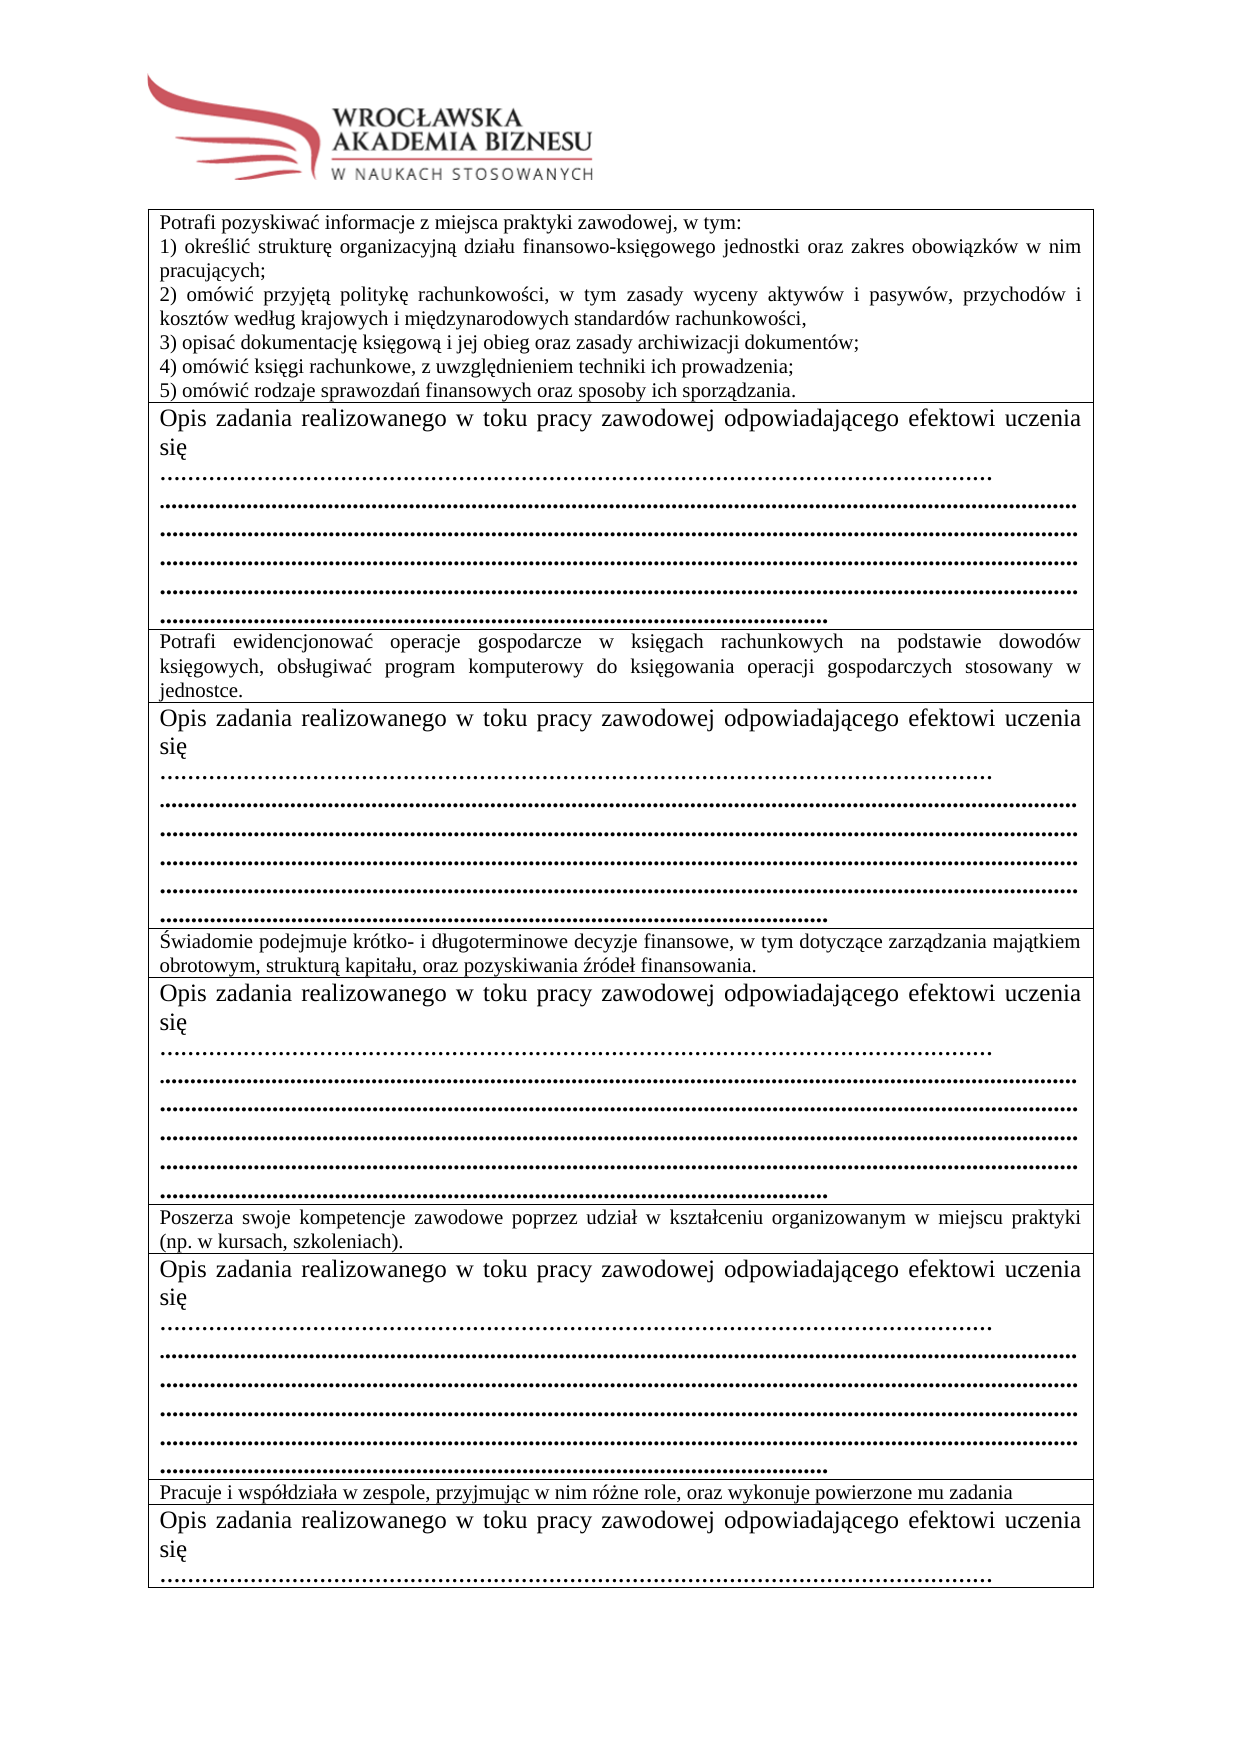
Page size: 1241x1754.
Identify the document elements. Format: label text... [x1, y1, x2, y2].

table_cell Potrafi pozyskiwać informacje z miejsca praktyki zawodowej, w tym: 1) określić strukturę organizacyjną działu finansowo-księgowego jednostki oraz zakres obowiązków w nim pracujących; 2) omówić przyjętą politykę rachunkowości, w tym zasady wyceny aktywów i pasywów, przychodów i kosztów według krajowych i międzynarodowych standardów rachunkowości, 3) opisać dokumentację księgową i jej obieg oraz zasady archiwizacji dokumentów; 4) omówić księgi rachunkowe, z uwzględnieniem techniki ich prowadzenia; 5) omówić rodzaje sprawozdań finansowych oraz sposoby ich sporządzania. [149, 210, 1093, 402]
table_cell Świadomie podejmuje krótko- i długoterminowe decyzje finansowe, w tym dotyczące zarządzania majątkiem obrotowym, strukturą kapitału, oraz pozyskiwania źródeł finansowania. [149, 929, 1093, 977]
table_cell Potrafi ewidencjonować operacje gospodarcze w księgach rachunkowych na podstawie dowodów księgowych, obsługiwać program komputerowy do księgowania operacji gospodarczych stosowany w jednostce. [149, 630, 1093, 702]
table_cell Pracuje i współdziała w zespole, przyjmując w nim różne role, oraz wykonuje powierzone mu zadania [149, 1480, 1093, 1504]
picture [147, 73, 593, 180]
table_cell Poszerza swoje kompetencje zawodowe poprzez udział w kształceniu organizowanym w miejscu praktyki (np. w kursach, szkoleniach). [149, 1205, 1093, 1253]
